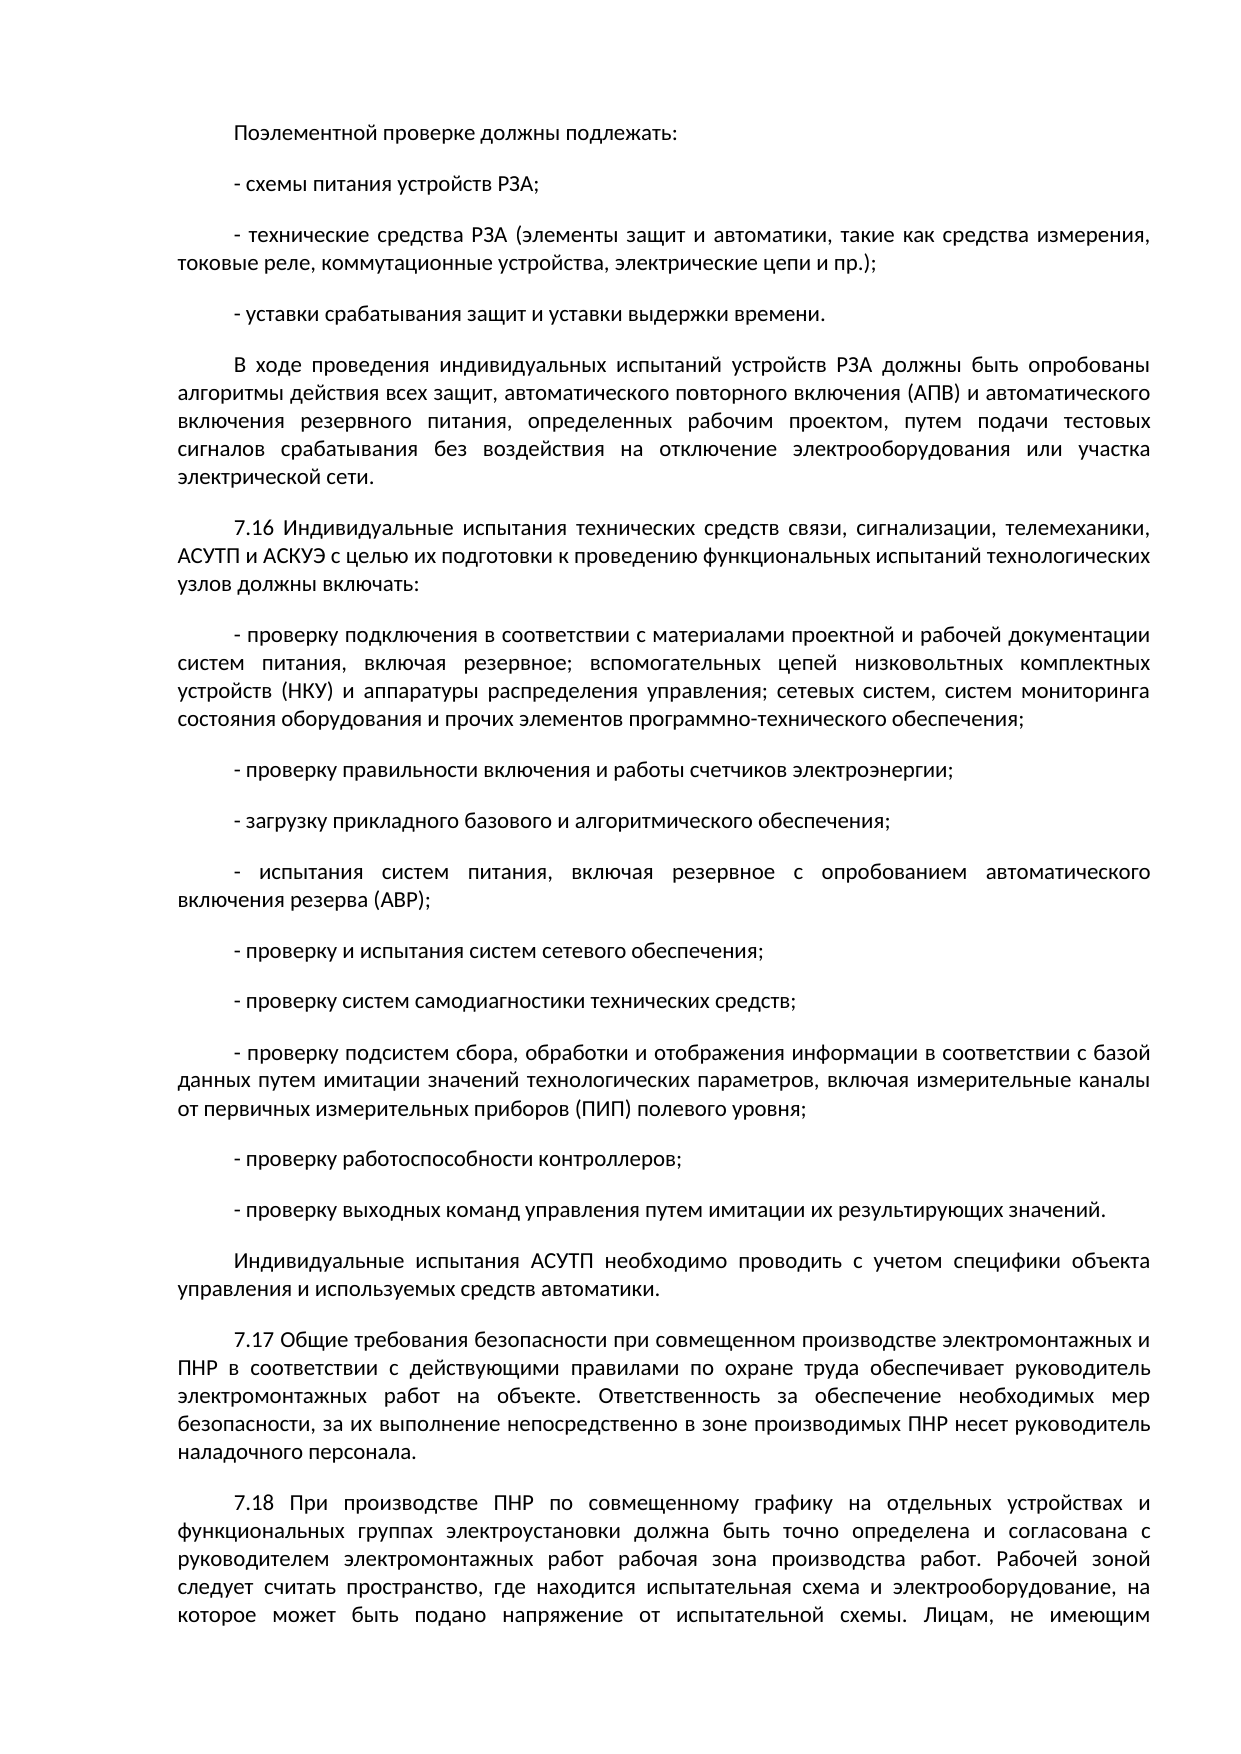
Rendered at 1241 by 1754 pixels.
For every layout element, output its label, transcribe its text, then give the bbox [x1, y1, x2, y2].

text - проверку выходных команд управления путем имитации их результирующих значений. [177, 1196, 1152, 1223]
text - схемы питания устройств РЗА; [177, 169, 1152, 197]
text - проверку правильности включения и работы счетчиков электроэнергии; [177, 755, 1152, 783]
text - проверку систем самодиагностики технических средств; [177, 987, 1152, 1015]
text - проверку подсистем сбора, обработки и отображения информации в соответствии с базой данных путем имитации значений технологических параметров, включая измерительные каналы от первичных измерительных приборов (ПИП) полевого уровня; [177, 1038, 1152, 1122]
text Поэлементной проверке должны подлежать: [177, 118, 1152, 146]
text 7.17 Общие требования безопасности при совмещенном производстве электромонтажных и ПНР в соответствии с действующими правилами по охране труда обеспечивает руководитель электромонтажных работ на объекте. Ответственность за обеспечение необходимых мер безопасности, за их выполнение непосредственно в зоне производимых ПНР несет руководитель наладочного персонала. [177, 1325, 1152, 1466]
text - уставки срабатывания защит и уставки выдержки времени. [177, 299, 1152, 327]
text - проверку и испытания систем сетевого обеспечения; [177, 936, 1152, 964]
text В ходе проведения индивидуальных испытаний устройств РЗА должны быть опробованы алгоритмы действия всех защит, автоматического повторного включения (АПВ) и автоматического включения резервного питания, определенных рабочим проектом, путем подачи тестовых сигналов срабатывания без воздействия на отключение электрооборудования или участка электрической сети. [177, 350, 1152, 490]
text - проверку подключения в соответствии с материалами проектной и рабочей документации систем питания, включая резервное; вспомогательных цепей низковольтных комплектных устройств (НКУ) и аппаратуры распределения управления; сетевых систем, систем мониторинга состояния оборудования и прочих элементов программно-технического обеспечения; [177, 620, 1152, 732]
text - проверку работоспособности контроллеров; [177, 1144, 1152, 1173]
text - технические средства РЗА (элементы защит и автоматики, такие как средства измерения, токовые реле, коммутационные устройства, электрические цепи и пр.); [177, 220, 1152, 276]
text - испытания систем питания, включая резервное с опробованием автоматического включения резерва (АВР); [177, 857, 1152, 913]
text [177, 1488, 1152, 1628]
text - загрузку прикладного базового и алгоритмического обеспечения; [177, 806, 1152, 834]
text 7.16 Индивидуальные испытания технических средств связи, сигнализации, телемеханики, АСУТП и АСКУЭ с целью их подготовки к проведению функциональных испытаний технологических узлов должны включать: [177, 513, 1152, 597]
text Индивидуальные испытания АСУТП необходимо проводить с учетом специфики объекта управления и используемых средств автоматики. [177, 1246, 1152, 1302]
